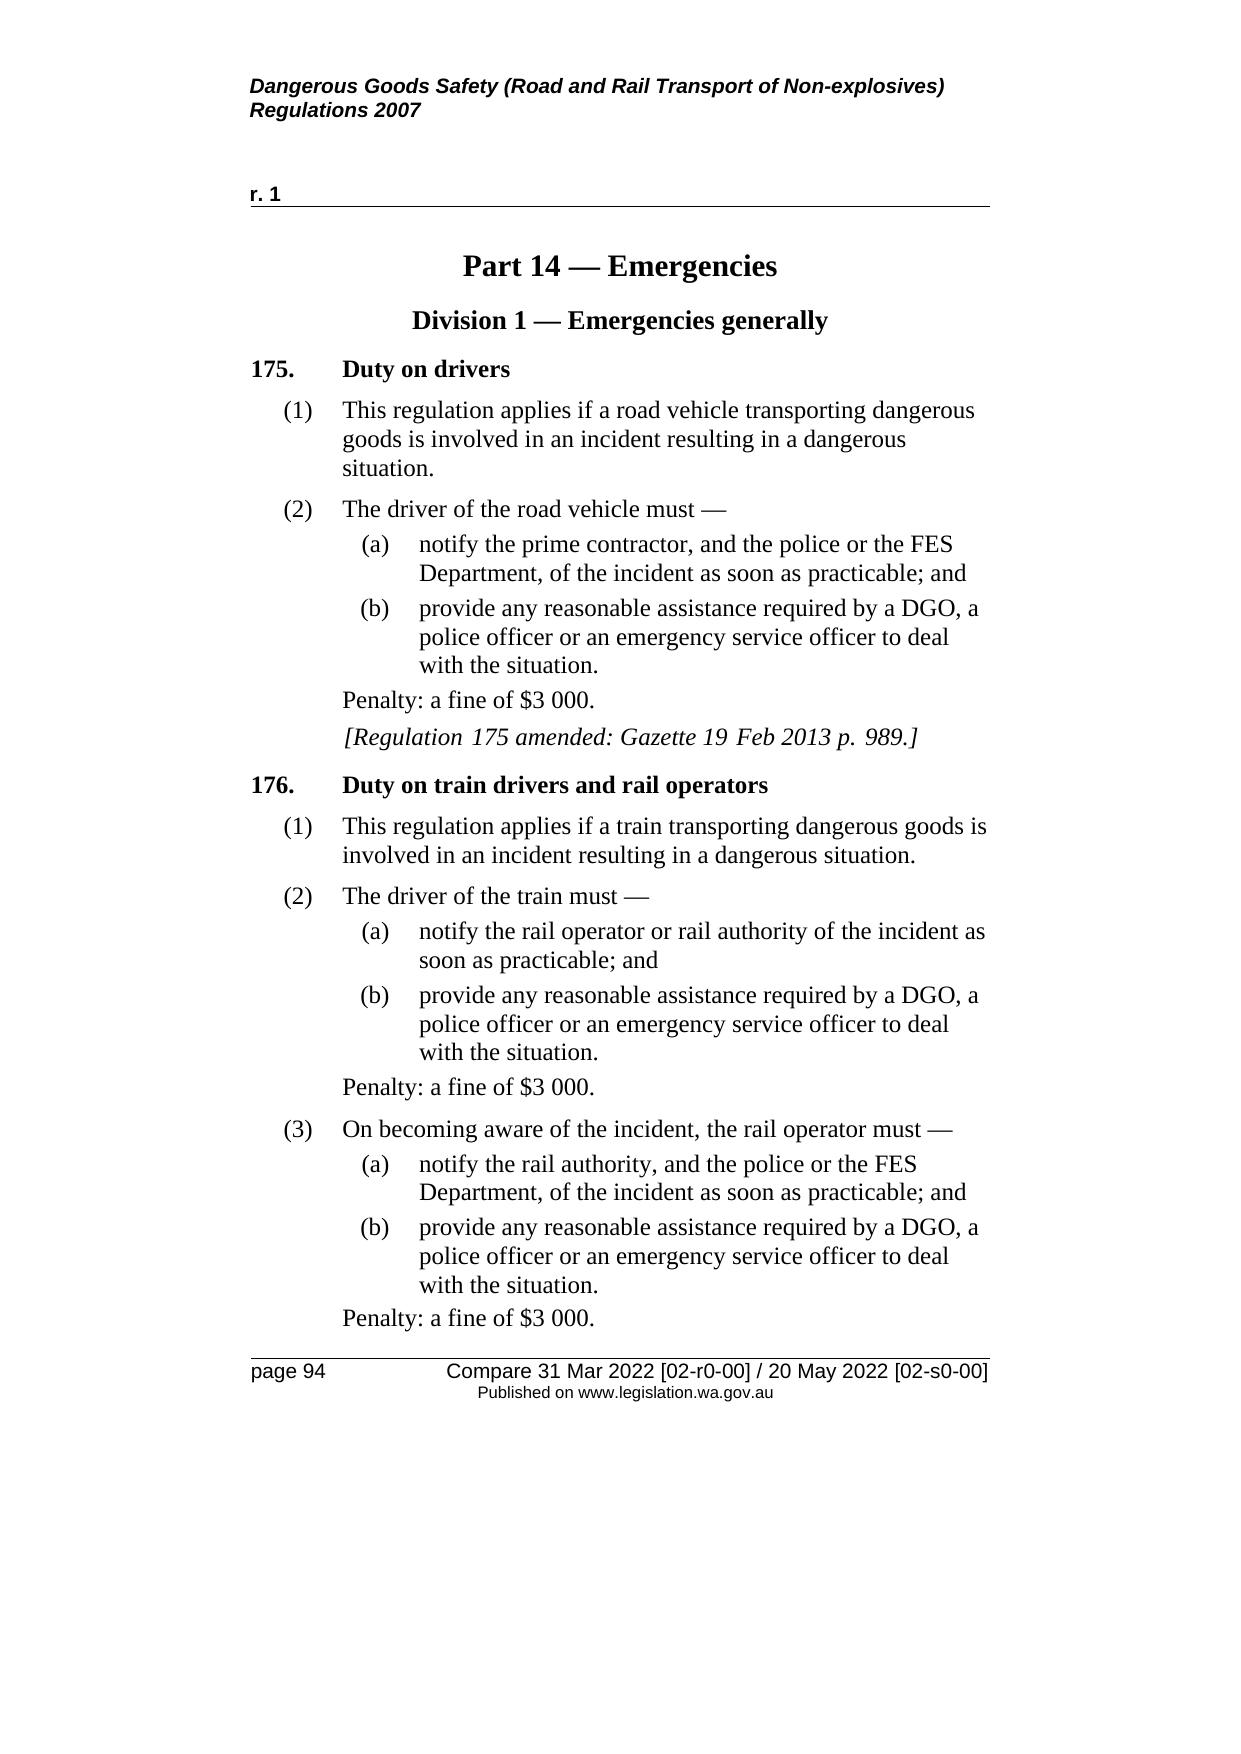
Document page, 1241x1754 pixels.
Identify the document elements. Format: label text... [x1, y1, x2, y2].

text Penalty: a fine of $3 000. [251, 685, 990, 714]
text Penalty: a fine of $3 000. [251, 1072, 990, 1101]
text (2) The driver of the road vehicle must — [251, 494, 990, 523]
text (2) The driver of the train must — [251, 881, 990, 910]
text [Regulation 175 amended: Gazette 19 Feb 2013 p. 989.] [251, 722, 990, 751]
text (b) provide any reasonable assistance required by a DGO, a police officer or an emergency service officer to deal with the situation. [251, 980, 990, 1066]
subtitle Division 1 — Emergencies generally [251, 304, 990, 335]
text (3) On becoming aware of the incident, the rail operator must — [251, 1114, 990, 1142]
text (1) This regulation applies if a train transporting dangerous goods is involved in an incident resulting in a dangerous situation. [251, 811, 990, 869]
subtitle Part 14 — Emergencies [251, 247, 990, 283]
text (b) provide any reasonable assistance required by a DGO, a police officer or an emergency service officer to deal with the situation. [251, 593, 990, 679]
text (a) notify the rail authority, and the police or the FES Department, of the incident as soon as practicable; and [251, 1149, 990, 1206]
text (a) notify the rail operator or rail authority of the incident as soon as practicable; and [251, 916, 990, 974]
subtitle 176. Duty on train drivers and rail operators [251, 770, 990, 799]
text (1) This regulation applies if a road vehicle transporting dangerous goods is involved in an incident resulting in a dangerous situation. [251, 395, 990, 482]
text Penalty: a fine of $3 000. [251, 1303, 990, 1332]
text (b) provide any reasonable assistance required by a DGO, a police officer or an emergency service officer to deal with the situation. [251, 1212, 990, 1299]
text (a) notify the prime contractor, and the police or the FES Department, of the incident as soon as practicable; and [251, 529, 990, 587]
subtitle 175. Duty on drivers [251, 354, 990, 383]
